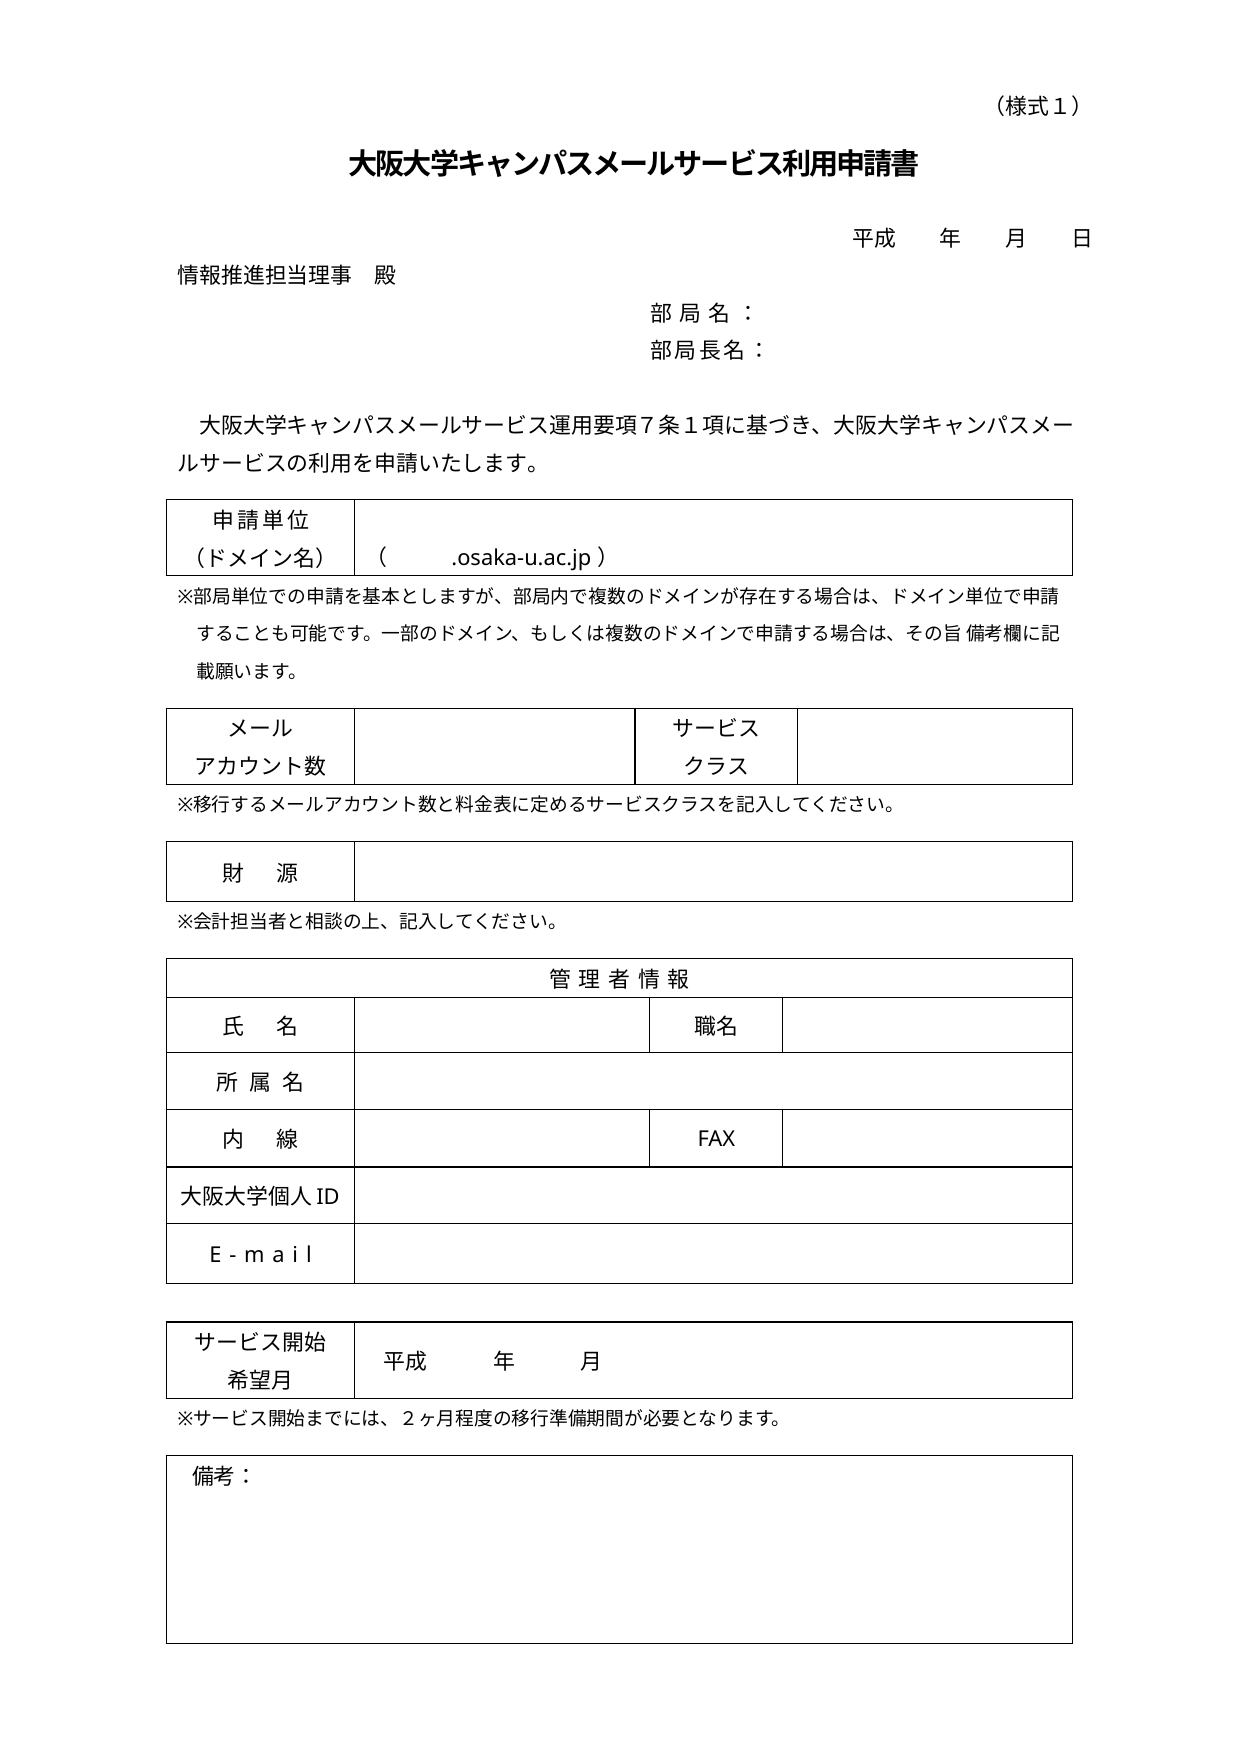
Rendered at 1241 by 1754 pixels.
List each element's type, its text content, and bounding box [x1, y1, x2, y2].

table_header [355, 709, 634, 783]
text ※移行するメールアカウント数と料金表に定めるサービスクラスを記入してください。 [177, 784, 1092, 822]
table_cell 氏名 [167, 998, 354, 1052]
table_cell FAX [650, 1110, 782, 1166]
text 大阪大学キャンパスメールサービス利用申請書 [177, 124, 1092, 199]
table_header [355, 842, 1072, 901]
text 大阪大学キャンパスメールサービス運用要項７条１項に基づき、大阪大学キャンパスメールサービスの利用を申請いたします。 [177, 405, 1092, 480]
table_header サービス クラス [636, 709, 797, 783]
table_cell [783, 998, 1072, 1052]
table_cell [355, 1224, 1072, 1283]
text ※サービス開始までには、２ヶ月程度の移行準備期間が必要となります。 [177, 1398, 1092, 1436]
table_header 管理者情報 [167, 959, 1072, 997]
table_cell [783, 1110, 1072, 1166]
text 平成 年 月 日 [177, 218, 1092, 255]
table_header （ .osaka-u.ac.jp ） [355, 500, 1072, 575]
table_header [798, 709, 1072, 783]
table_cell 大阪大学個人ID [167, 1168, 354, 1223]
text 部局長名： [650, 330, 1092, 368]
table_cell [355, 998, 649, 1052]
text 情報推進担当理事 殿 [177, 255, 1092, 293]
table_cell 職名 [650, 998, 782, 1052]
table_cell [355, 1053, 1072, 1109]
table_cell 内線 [167, 1110, 354, 1166]
table_cell [355, 1110, 649, 1166]
table_header 備考： [167, 1456, 1072, 1643]
table_cell 所属名 [167, 1053, 354, 1109]
table_header 財源 [167, 842, 354, 901]
table_header サービス開始 希望月 [167, 1323, 354, 1397]
table_header 申請単位 （ドメイン名） [167, 500, 354, 575]
text ※部局単位での申請を基本としますが、部局内で複数のドメインが存在する場合は、ドメイン単位で申請することも可能です。一部のドメイン、もしくは複数のドメインで申請する場合は、その旨 備考欄に記載願います。 [177, 576, 1063, 689]
table_header メール アカウント数 [167, 709, 354, 783]
text 部局名： [650, 293, 1092, 330]
table_header 平成 年 月 [355, 1323, 1072, 1397]
table_cell [355, 1168, 1072, 1223]
text ※会計担当者と相談の上、記入してください。 [177, 902, 1092, 939]
table_cell E-mail [167, 1224, 354, 1283]
